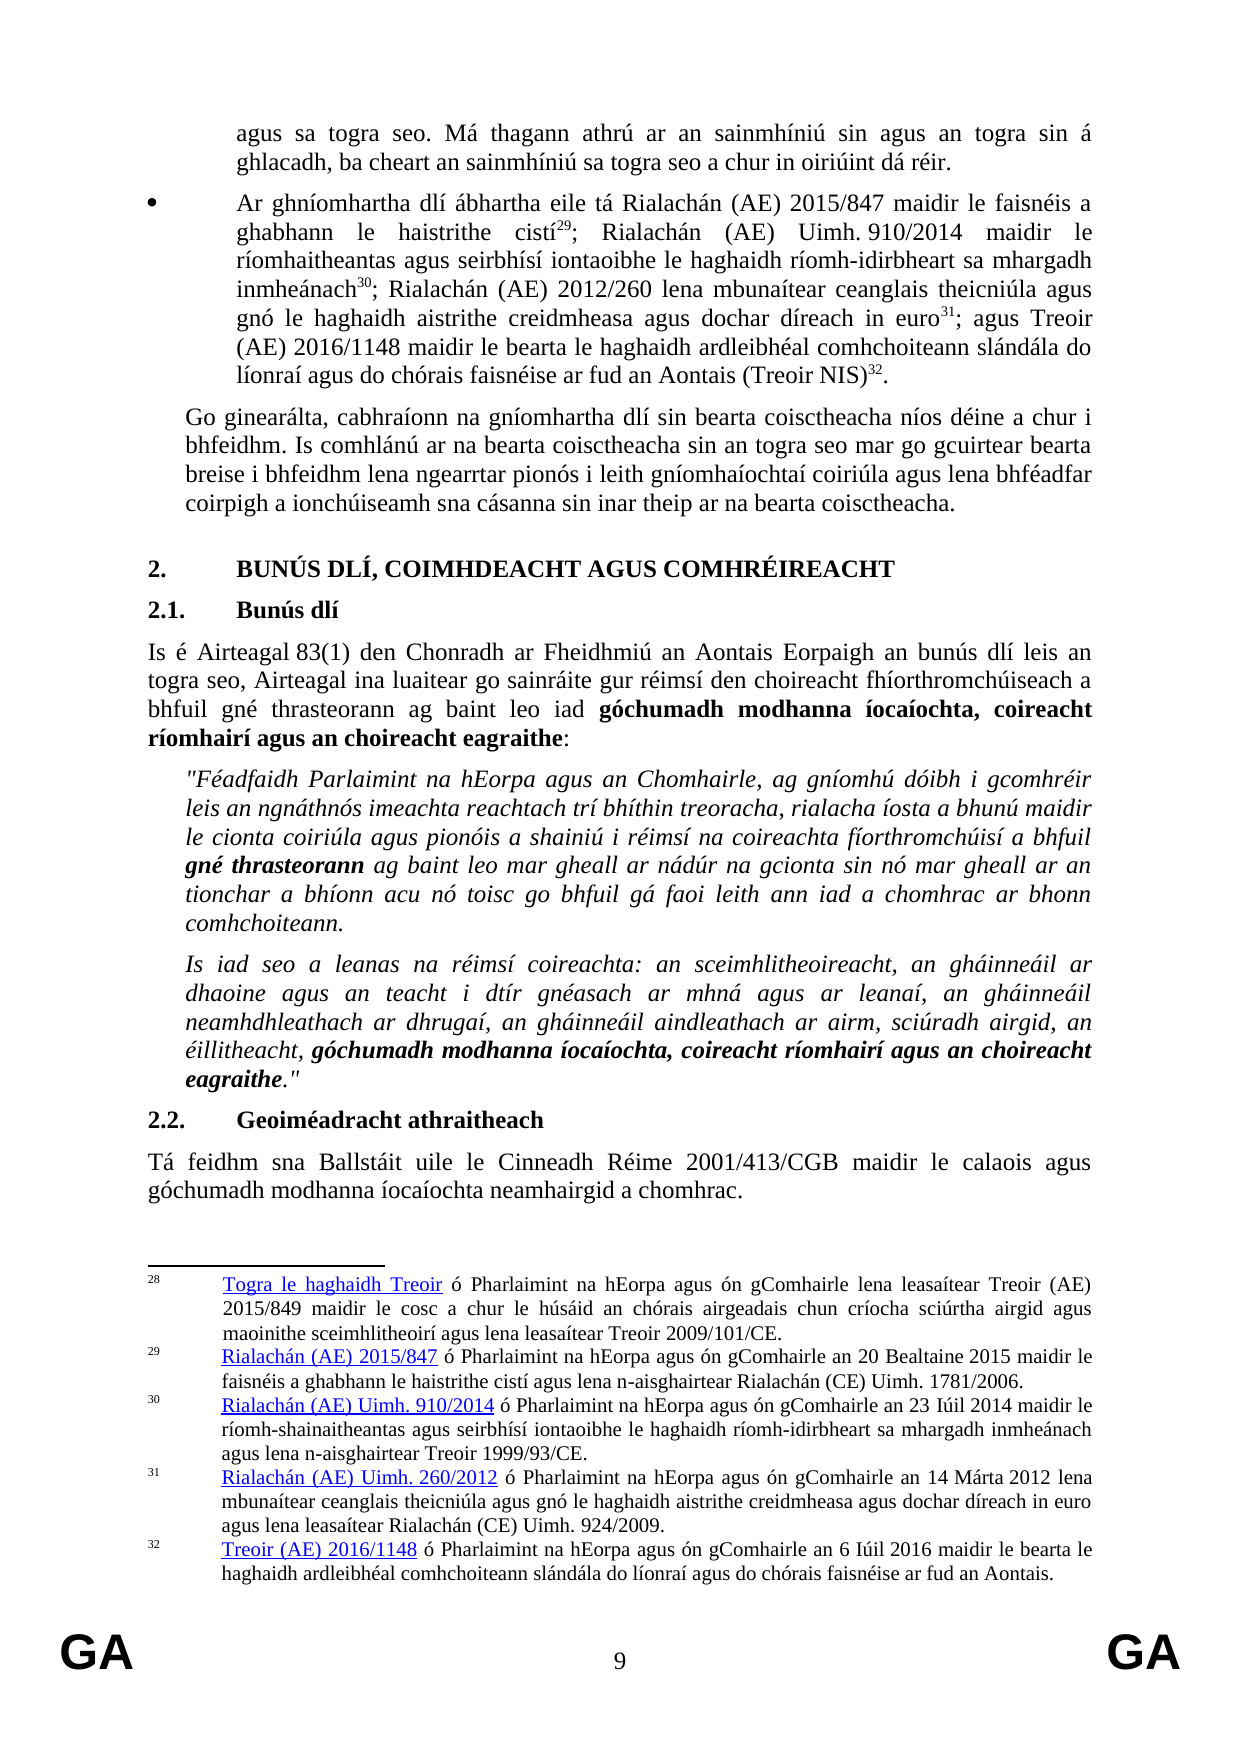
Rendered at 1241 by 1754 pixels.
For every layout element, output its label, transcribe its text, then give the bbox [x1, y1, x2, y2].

text Ar ghníomhartha dlí ábhartha eile tá Rialachán (AE) 2015/847 maidir le faisnéis a ghabhann le haistrithe cistí; Rialachán (AE) Uimh. 910/2014 maidir le ríomhaitheantas agus seirbhísí iontaoibhe le haghaidh ríomh-idirbheart sa mhargadh inmheánach; Rialachán (AE) 2012/260 lena mbunaítear ceanglais theicniúla agus gnó le haghaidh aistrithe creidmheasa agus dochar díreach in euro; agus Treoir (AE) 2016/1148 maidir le bearta le haghaidh ardleibhéal comhchoiteann slándála do líonraí agus do chórais faisnéise ar fud an Aontais (Treoir NIS). [148, 188, 1093, 389]
subtitle 2.1. Bunús dlí [148, 596, 1093, 624]
text Is iad seo a leanas na réimsí coireachta: an sceimhlitheoireacht, an gháinneáil ar dhaoine agus an teacht i dtír gnéasach ar mhná agus ar leanaí, an gháinneáil neamhdhleathach ar dhrugaí, an gháinneáil aindleathach ar airm, sciúradh airgid, an éillitheacht, góchumadh modhanna íocaíochta, coireacht ríomhairí agus an choireacht eagraithe." [185, 949, 1093, 1093]
text Go ginearálta, cabhraíonn na gníomhartha dlí sin bearta coisctheacha níos déine a chur i bhfeidhm. Is comhlánú ar na bearta coisctheacha sin an togra seo mar go gcuirtear bearta breise i bhfeidhm lena ngearrtar pionós i leith gníomhaíochtaí coiriúla agus lena bhféadfar coirpigh a ionchúiseamh sna cásanna sin inar theip ar na bearta coisctheacha. [185, 402, 1093, 517]
text Is é Airteagal 83(1) den Chonradh ar Fheidhmiú an Aontais Eorpaigh an bunús dlí leis an togra seo, Airteagal ina luaitear go sainráite gur réimsí den choireacht fhíorthromchúiseach a bhfuil gné thrasteorann ag baint leo iad góchumadh modhanna íocaíochta, coireacht ríomhairí agus an choireacht eagraithe: [148, 637, 1093, 752]
text Tá feidhm sna Ballstáit uile le Cinneadh Réime 2001/413/CGB maidir le calaois agus góchumadh modhanna íocaíochta neamhairgid a chomhrac. [148, 1147, 1093, 1204]
subtitle 2.2. Geoiméadracht athraitheach [148, 1106, 1093, 1134]
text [148, 118, 1093, 176]
text "Féadfaidh Parlaimint na hEorpa agus an Chomhairle, ag gníomhú dóibh i gcomhréir leis an ngnáthnós imeachta reachtach trí bhíthin treoracha, rialacha íosta a bhunú maidir le cionta coiriúla agus pionóis a shainiú i réimsí na coireachta fíorthromchúisí a bhfuil gné thrasteorann ag baint leo mar gheall ar nádúr na gcionta sin nó mar gheall ar an tionchar a bhíonn acu nó toisc go bhfuil gá faoi leith ann iad a chomhrac ar bhonn comhchoiteann. [185, 764, 1093, 937]
subtitle 2. BUNÚS DLÍ, COIMHDEACHT AGUS COMHRÉIREACHT [148, 554, 1093, 583]
